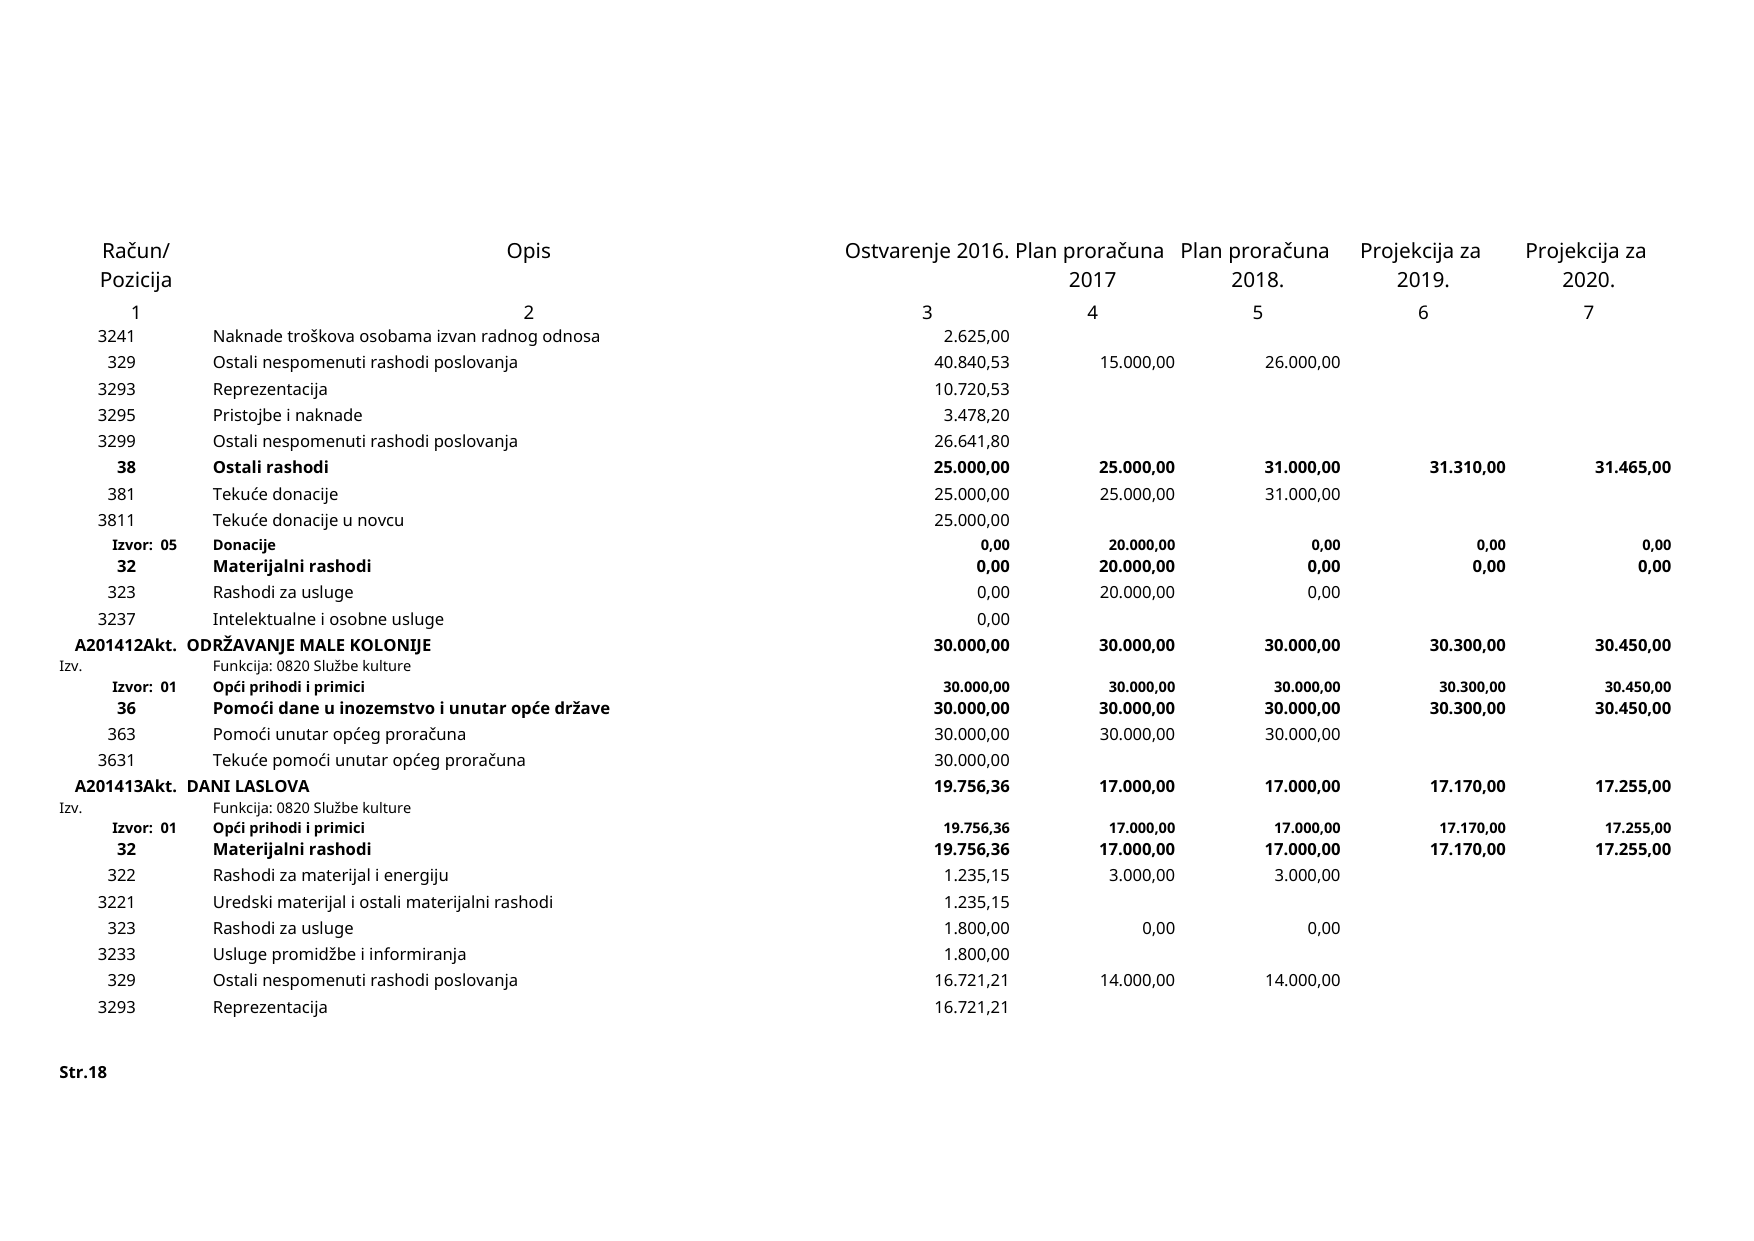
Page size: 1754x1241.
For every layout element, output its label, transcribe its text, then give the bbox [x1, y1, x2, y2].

text Str.18 [59, 1061, 1724, 1083]
text 32 Materijalni rashodi 19.756,36 17.000,00 17.000,00 17.170,00 17.255,00 [59, 838, 1724, 860]
text A201412Akt. ODRŽAVANJE MALE KOLONIJE 30.000,00 30.000,00 30.000,00 30.300,00 30.450,00 [59, 633, 1724, 656]
text 3221 Uredski materijal i ostali materijalni rashodi 1.235,15 [59, 890, 1724, 913]
text 3295 Pristojbe i naknade 3.478,20 [59, 404, 1724, 426]
text 3293 Reprezentacija 16.721,21 [59, 995, 1724, 1018]
text 3811 Tekuće donacije u novcu 25.000,00 [59, 509, 1724, 531]
text 3241 Naknade troškova osobama izvan radnog odnosa 2.625,00 [59, 325, 1724, 348]
text Izv. Funkcija: 0820 Službe kulture [59, 656, 1724, 676]
text 38 Ostali rashodi 25.000,00 25.000,00 31.000,00 31.310,00 31.465,00 [59, 456, 1724, 479]
text 323 Rashodi za usluge 0,00 20.000,00 0,00 [59, 581, 1724, 604]
text 3299 Ostali nespomenuti rashodi poslovanja 26.641,80 [59, 430, 1724, 453]
text 1 2 3 4 5 6 7 [59, 299, 1724, 325]
text 32 Materijalni rashodi 0,00 20.000,00 0,00 0,00 0,00 [59, 555, 1724, 577]
text 329 Ostali nespomenuti rashodi poslovanja 16.721,21 14.000,00 14.000,00 [59, 969, 1724, 992]
text 3237 Intelektualne i osobne usluge 0,00 [59, 607, 1724, 630]
text Izv. Funkcija: 0820 Službe kulture [59, 798, 1724, 818]
text Izvor: 01 Opći prihodi i primici 30.000,00 30.000,00 30.000,00 30.300,00 30.450,00 [59, 676, 1724, 696]
text A201413Akt. DANI LASLOVA 19.756,36 17.000,00 17.000,00 17.170,00 17.255,00 [59, 775, 1724, 798]
text 363 Pomoći unutar općeg proračuna 30.000,00 30.000,00 30.000,00 [59, 722, 1724, 745]
text 323 Rashodi za usluge 1.800,00 0,00 0,00 [59, 916, 1724, 939]
text Pozicija 2017 2018. 2019. 2020. [59, 265, 1724, 293]
text 329 Ostali nespomenuti rashodi poslovanja 40.840,53 15.000,00 26.000,00 [59, 351, 1724, 374]
text 381 Tekuće donacije 25.000,00 25.000,00 31.000,00 [59, 482, 1724, 505]
text 3631 Tekuće pomoći unutar općeg proračuna 30.000,00 [59, 749, 1724, 771]
text 3233 Usluge promidžbe i informiranja 1.800,00 [59, 943, 1724, 965]
text Izvor: 05 Donacije 0,00 20.000,00 0,00 0,00 0,00 [59, 535, 1724, 555]
text 36 Pomoći dane u inozemstvo i unutar opće države 30.000,00 30.000,00 30.000,00 30.300,00 30.450,00 [59, 696, 1724, 719]
text 322 Rashodi za materijal i energiju 1.235,15 3.000,00 3.000,00 [59, 864, 1724, 887]
text 3293 Reprezentacija 10.720,53 [59, 377, 1724, 400]
text Izvor: 01 Opći prihodi i primici 19.756,36 17.000,00 17.000,00 17.170,00 17.255,00 [59, 818, 1724, 838]
text Račun/ Opis Ostvarenje 2016. Plan proračuna Plan proračuna Projekcija za Projekcija za [59, 237, 1724, 265]
